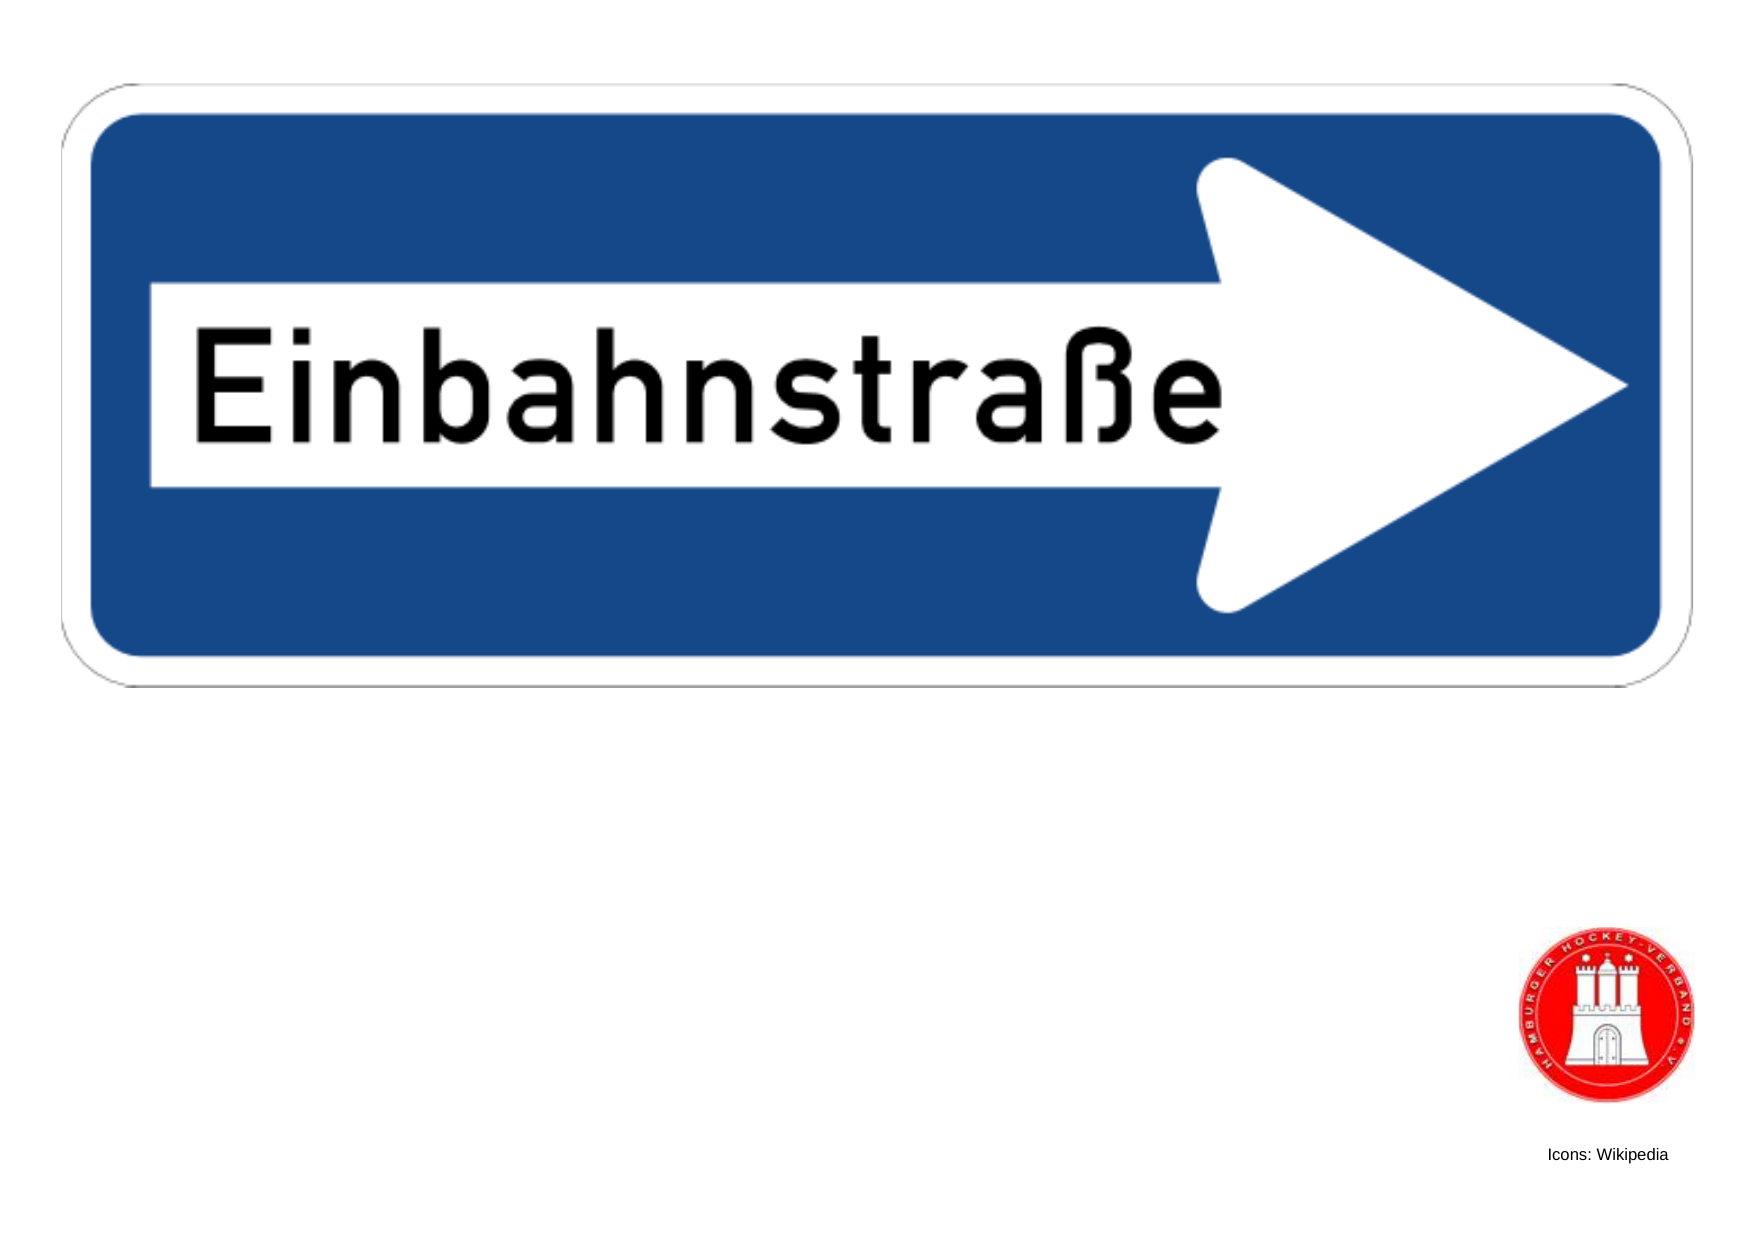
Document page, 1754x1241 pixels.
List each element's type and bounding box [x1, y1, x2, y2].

picture [1518, 927, 1695, 1104]
picture [61, 83, 1694, 688]
